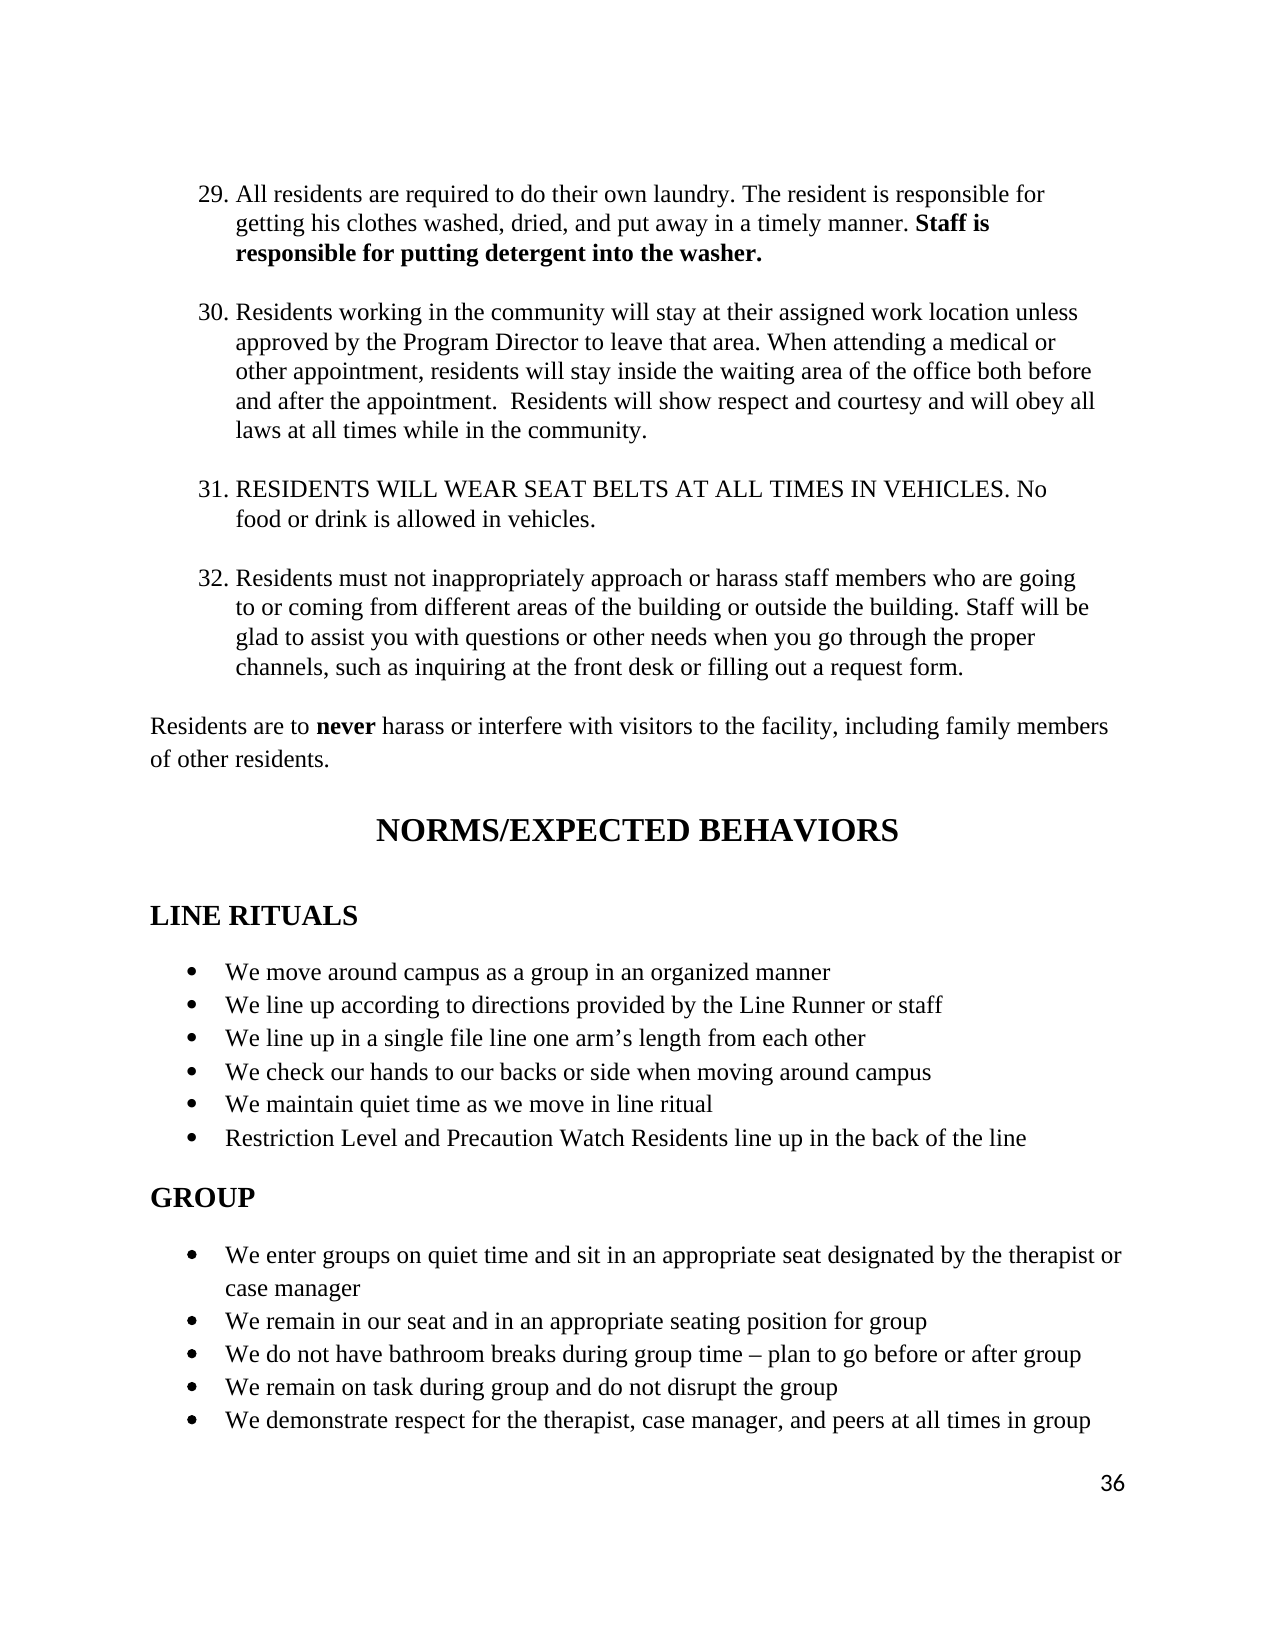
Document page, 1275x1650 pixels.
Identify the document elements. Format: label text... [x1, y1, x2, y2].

list We demonstrate respect for the therapist, case manager, and peers at all times in group [187, 1405, 1125, 1434]
list Residents working in the community will stay at their assigned work location unless approved by the Program Director to leave that area. When attending a medical or other appointment, residents will stay inside the waiting area of the office both before and after the appointment. Residents will show respect and courtesy and will obey all laws at all times while in the community. [198, 297, 1111, 444]
list We move around campus as a group in an organized manner [187, 957, 1125, 986]
text GROUP [150, 1181, 1125, 1214]
text NORMS/EXPECTED BEHAVIORS [150, 810, 1125, 848]
list We remain in our seat and in an appropriate seating position for group [187, 1306, 1125, 1335]
list We do not have bathroom breaks during group time – plan to go before or after group [187, 1339, 1125, 1368]
list We line up according to directions provided by the Line Runner or staff [187, 991, 1125, 1019]
list We check our hands to our backs or side when moving around campus [187, 1057, 1125, 1085]
list Residents must not inappropriately approach or harass staff members who are going to or coming from different areas of the building or outside the building. Staff will be glad to assist you with questions or other needs when you go through the proper channels, such as inquiring at the front desk or filling out a request form. [198, 563, 1095, 680]
list We enter groups on quiet time and sit in an appropriate seat designated by the therapist or case manager [187, 1240, 1125, 1302]
list We maintain quiet time as we move in line ritual [187, 1089, 1125, 1118]
list All residents are required to do their own laundry. The resident is responsible for getting his clothes washed, dried, and put away in a timely manner. Staff is responsible for putting detergent into the washer. [198, 179, 1100, 267]
list We line up in a single file line one arm’s length from each other [187, 1023, 1125, 1052]
list RESIDENTS WILL WEAR SEAT BELTS AT ALL TIMES IN VEHICLES. No food or drink is allowed in vehicles. [198, 474, 1069, 533]
text Residents are to never harass or interfere with visitors to the facility, including family members of other residents. [150, 711, 1125, 773]
list We remain on task during group and do not disrupt the group [187, 1372, 1125, 1401]
list Restriction Level and Precaution Watch Residents line up in the back of the line [187, 1123, 1125, 1151]
text LINE RITUALS [150, 898, 1125, 932]
